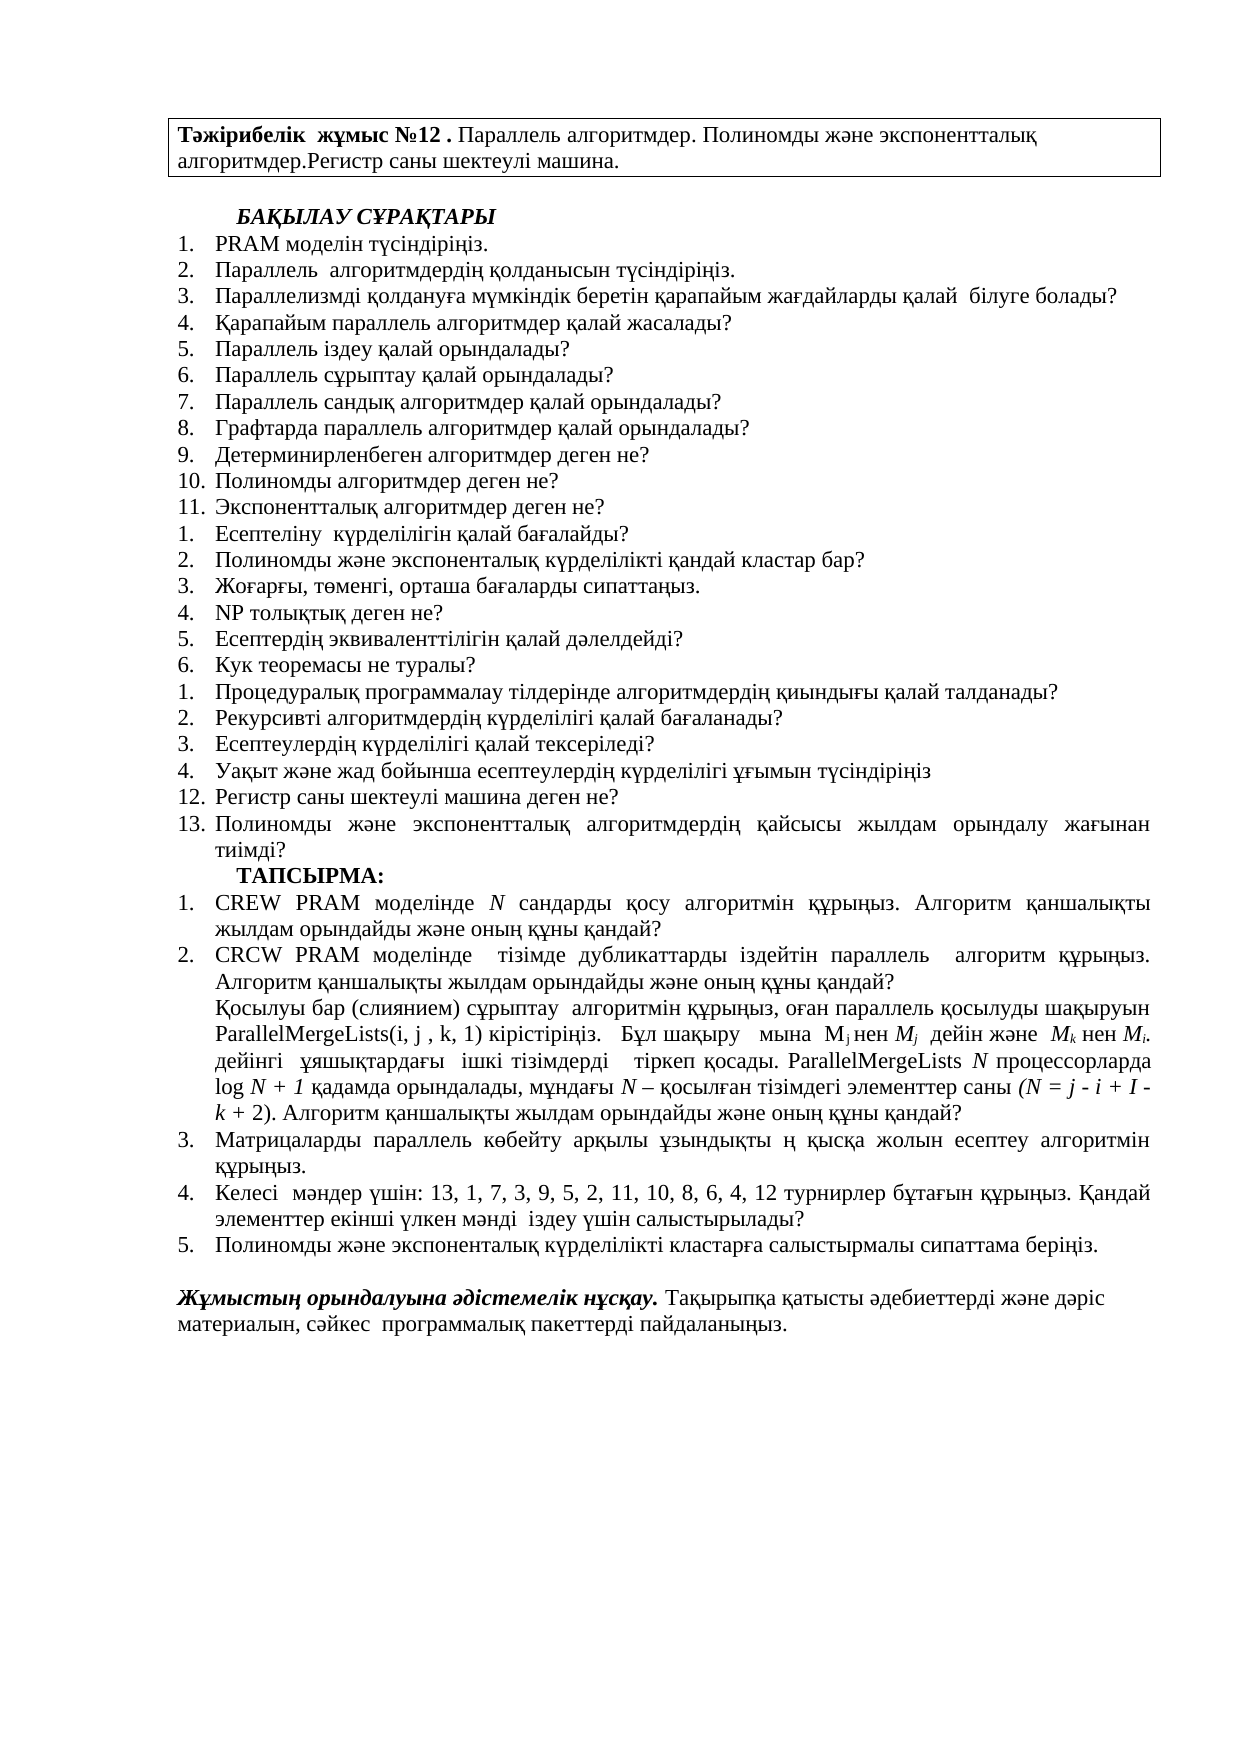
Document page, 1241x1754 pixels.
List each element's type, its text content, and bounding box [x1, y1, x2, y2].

list Есептеулердің күрделілігі қалай тексеріледі? [177, 731, 1152, 757]
list Полиномды және экспоненталық күрделілікті қандай кластар бар? [177, 546, 1152, 572]
list NP толықтық деген не? [177, 599, 1152, 625]
list Рекурсивті алгоритмдердің күрделілігі қалай бағаланады? [177, 704, 1152, 731]
list Детерминирленбеген алгоритмдер деген не? [177, 441, 1152, 467]
list Параллель алгоритмдердің қолданысын түсіндіріңіз. [177, 256, 1152, 282]
list Матрицаларды параллель көбейту арқылы ұзындықты ң қысқа жолын есептеу алгоритмін құрыңыз. [177, 1126, 1152, 1178]
list Жоғарғы, төменгі, орташа бағаларды сипаттаңыз. [177, 572, 1152, 599]
list Параллель сандық алгоритмдер қалай орындалады? [177, 388, 1152, 414]
text Жұмыстың орындалуына әдістемелік нұсқау. Тақырыпқа қатысты әдебиеттерді және дәріс материалын, сәйкес программалық пакеттерді пайдаланыңыз. [177, 1284, 1152, 1337]
list Графтарда параллель алгоритмдер қалай орындалады? [177, 414, 1152, 441]
list Полиномды және экспоненталық күрделілікті кластарға салыстырмалы сипаттама беріңіз. [177, 1231, 1152, 1258]
list Параллелизмді қолдануға мүмкіндік беретін қарапайым жағдайларды қалай білуге болады? [177, 282, 1152, 309]
text Тәжірибелік жұмыс №12 . Параллель алгоритмдер. Полиномды және экспонентталық алгоритмдер.Регистр саны шектеулі машина. [169, 119, 1160, 176]
list CREW PRAM моделінде N сандарды қосу алгоритмін құрыңыз. Алгоритм қаншалықты жылдам орындайды және оның құны қандай? [177, 889, 1152, 941]
text БАҚЫЛАУ СҰРАҚТАРЫ [177, 203, 1152, 230]
list Регистр саны шектеулі машина деген не? [177, 783, 1152, 809]
list Параллель сұрыптау қалай орындалады? [177, 362, 1152, 388]
text Қосылуы бар (слиянием) сұрыптау алгоритмін құрыңыз, оған параллель қосылуды шақыруын ParallelMergeLists(i, j , k, 1) кірістіріңіз. Бұл шақыру мына Mj нен Mj дейін және Мk нен Mi. дейінгі ұяшықтардағы ішкі тізімдерді тіркеп қосады. ParallelMergeLists N процессорларда log N + 1 қадамда орындалады, мұндағы N – қосылған тізімдегі элементтер саны (N = j - i + I - k + 2). Алгоритм қаншалықты жылдам орындайды және оның құны қандай? [215, 994, 1152, 1126]
list Полиномды және экспонентталық алгоритмдердің қайсысы жылдам орындалу жағынан тиімді? [177, 809, 1152, 862]
list PRAM моделін түсіндіріңіз. [177, 230, 1152, 256]
text ТАПСЫРМА: [177, 862, 1152, 889]
list Кук теоремасы не туралы? [177, 651, 1152, 678]
list Қарапайым параллель алгоритмдер қалай жасалады? [177, 309, 1152, 335]
list Параллель іздеу қалай орындалады? [177, 335, 1152, 362]
list CRCW PRAM моделінде тізімде дубликаттарды іздейтін параллель алгоритм құрыңыз. Алгоритм қаншалықты жылдам орындайды және оның құны қандай? [177, 941, 1152, 994]
list Есептердің эквиваленттілігін қалай дәлелдейді? [177, 625, 1152, 651]
list Уақыт және жад бойынша есептеулердің күрделілігі ұғымын түсіндіріңіз [177, 757, 1152, 783]
list Келесі мәндер үшін: 13, 1, 7, 3, 9, 5, 2, 11, 10, 8, 6, 4, 12 турнирлер бұтағын құрыңыз. Қандай элементтер екінші үлкен мәнді іздеу үшін салыстырылады? [177, 1178, 1152, 1231]
list Процедуралық программалау тілдерінде алгоритмдердің қиындығы қалай талданады? [177, 678, 1152, 704]
list Экспонентталық алгоритмдер деген не? [177, 493, 1152, 520]
list Есептеліну күрделілігін қалай бағалайды? [177, 520, 1152, 546]
list Полиномды алгоритмдер деген не? [177, 467, 1152, 493]
